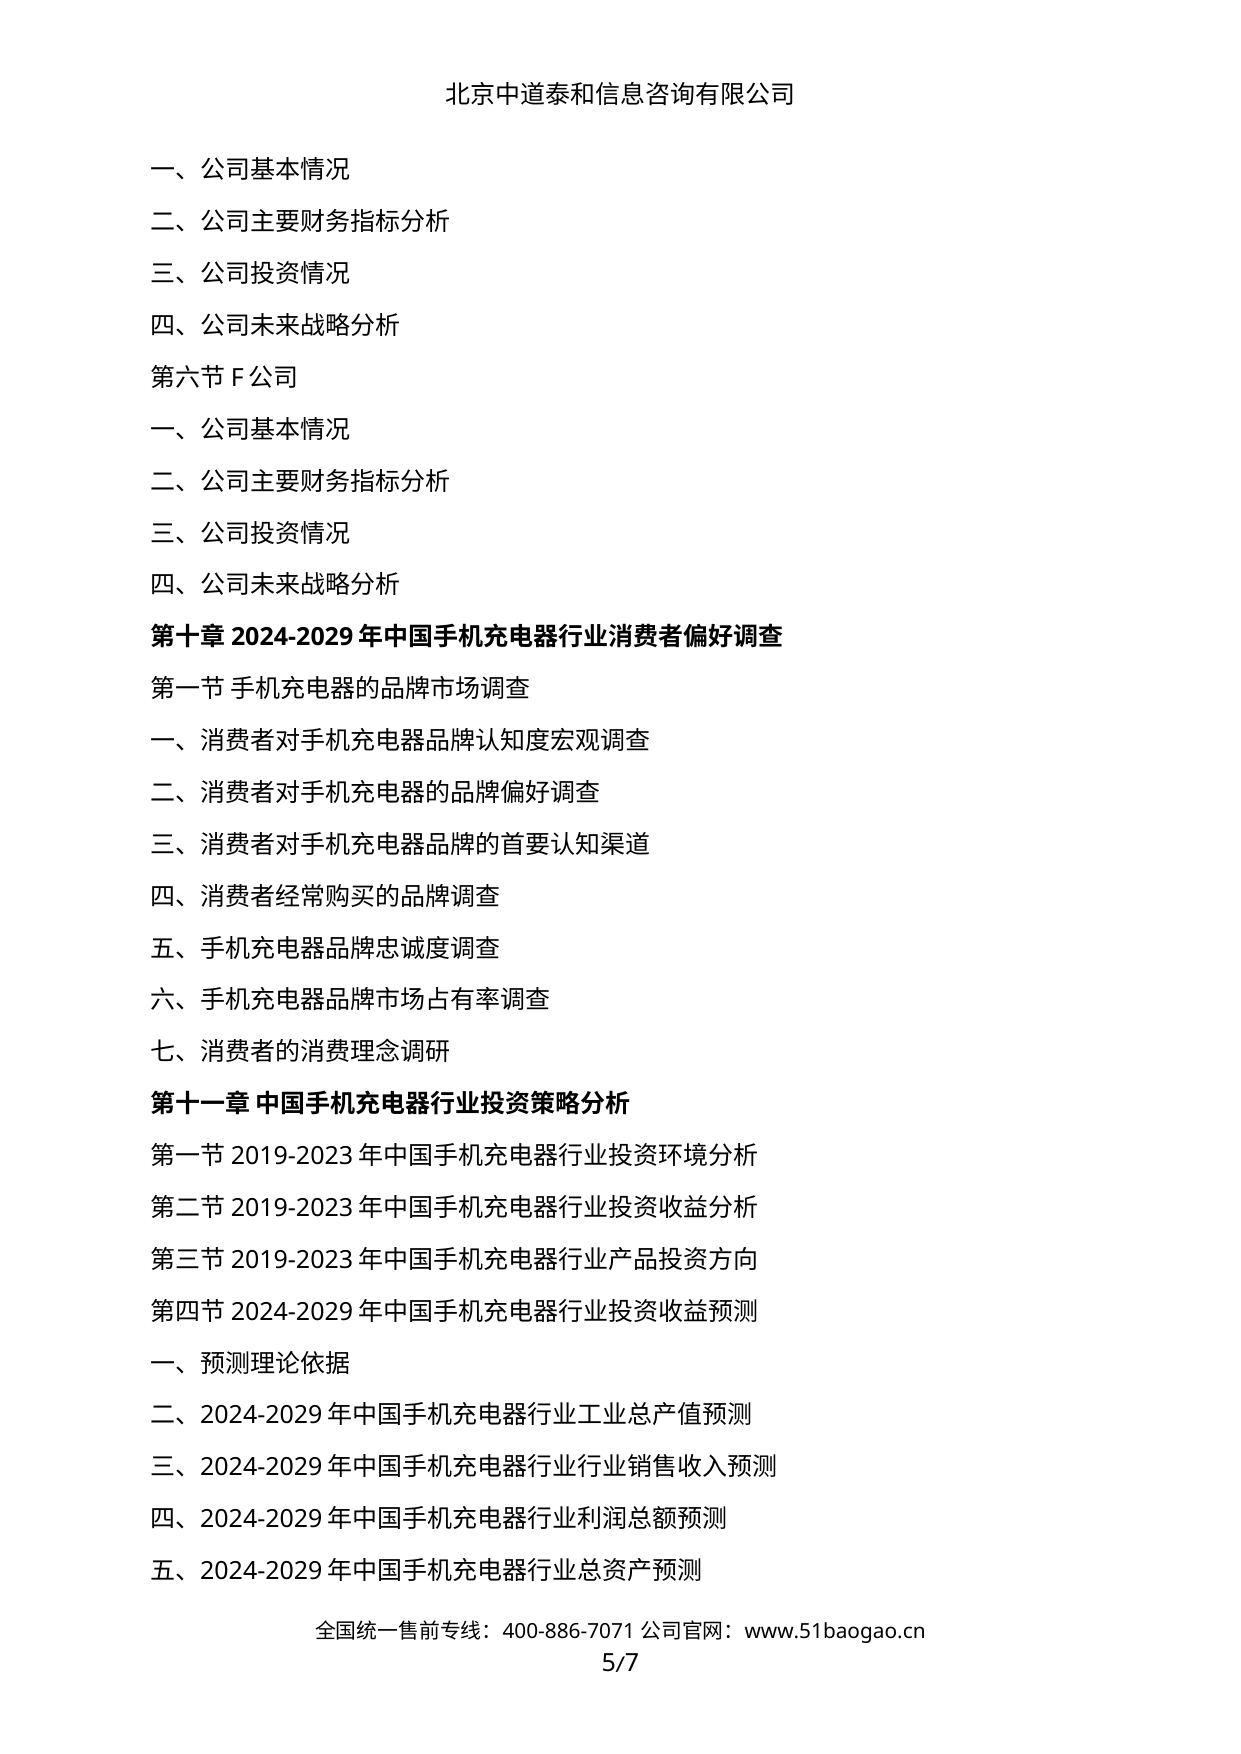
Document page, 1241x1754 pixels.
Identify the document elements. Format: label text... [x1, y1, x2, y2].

text 三、消费者对手机充电器品牌的首要认知渠道 [150, 824, 1090, 861]
text 五、手机充电器品牌忠诚度调查 [150, 928, 1090, 964]
text 二、公司主要财务指标分析 [150, 461, 1090, 497]
text 四、公司未来战略分析 [150, 306, 1090, 342]
text 三、2024-2029年中国手机充电器行业行业销售收入预测 [150, 1447, 1090, 1483]
text 二、公司主要财务指标分析 [150, 202, 1090, 238]
text 第一节 手机充电器的品牌市场调查 [150, 669, 1090, 705]
text 四、2024-2029年中国手机充电器行业利润总额预测 [150, 1499, 1090, 1535]
text 三、公司投资情况 [150, 254, 1090, 290]
text 一、公司基本情况 [150, 409, 1090, 446]
text 第十章 2024-2029年中国手机充电器行业消费者偏好调查 [150, 617, 1090, 653]
text 三、公司投资情况 [150, 513, 1090, 549]
text 二、消费者对手机充电器的品牌偏好调查 [150, 772, 1090, 809]
text 第四节 2024-2029年中国手机充电器行业投资收益预测 [150, 1291, 1090, 1327]
text 第六节 F公司 [150, 357, 1090, 394]
text 五、2024-2029年中国手机充电器行业总资产预测 [150, 1551, 1090, 1587]
text 第三节 2019-2023年中国手机充电器行业产品投资方向 [150, 1239, 1090, 1276]
text 一、公司基本情况 [150, 150, 1090, 186]
text 一、预测理论依据 [150, 1343, 1090, 1379]
text 七、消费者的消费理念调研 [150, 1032, 1090, 1068]
text 二、2024-2029年中国手机充电器行业工业总产值预测 [150, 1395, 1090, 1431]
text 四、消费者经常购买的品牌调查 [150, 876, 1090, 912]
text 第二节 2019-2023年中国手机充电器行业投资收益分析 [150, 1187, 1090, 1224]
text 第十一章 中国手机充电器行业投资策略分析 [150, 1084, 1090, 1120]
text 第一节 2019-2023年中国手机充电器行业投资环境分析 [150, 1136, 1090, 1172]
text 一、消费者对手机充电器品牌认知度宏观调查 [150, 721, 1090, 757]
text 六、手机充电器品牌市场占有率调查 [150, 980, 1090, 1016]
text 四、公司未来战略分析 [150, 565, 1090, 601]
